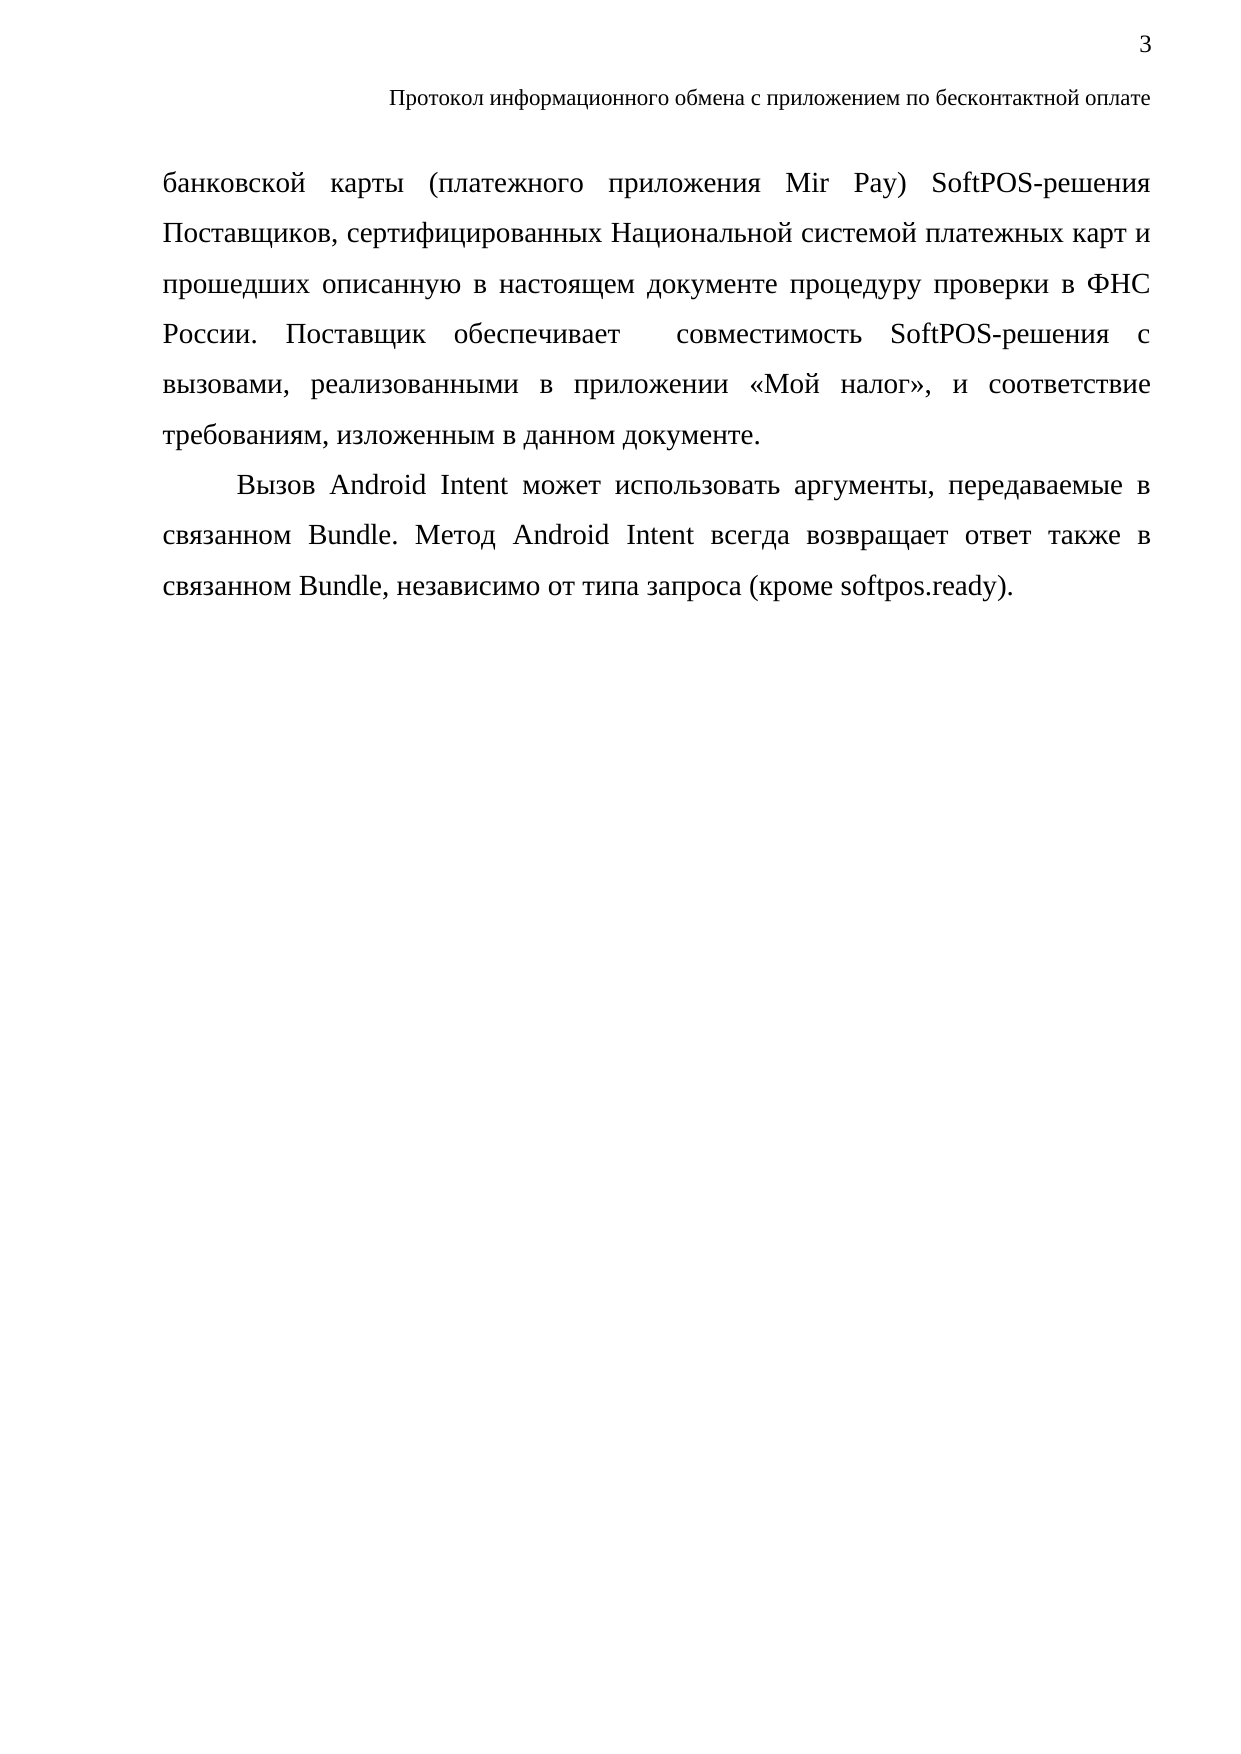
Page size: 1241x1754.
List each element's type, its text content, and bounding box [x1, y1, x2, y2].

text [162, 165, 1151, 450]
text Вызов Android Intent может использовать аргументы, передаваемые в связанном Bundle. Метод Android Intent всегда возвращает ответ также в связанном Bundle, независимо от типа запроса (кроме softpos.ready). [162, 467, 1151, 601]
